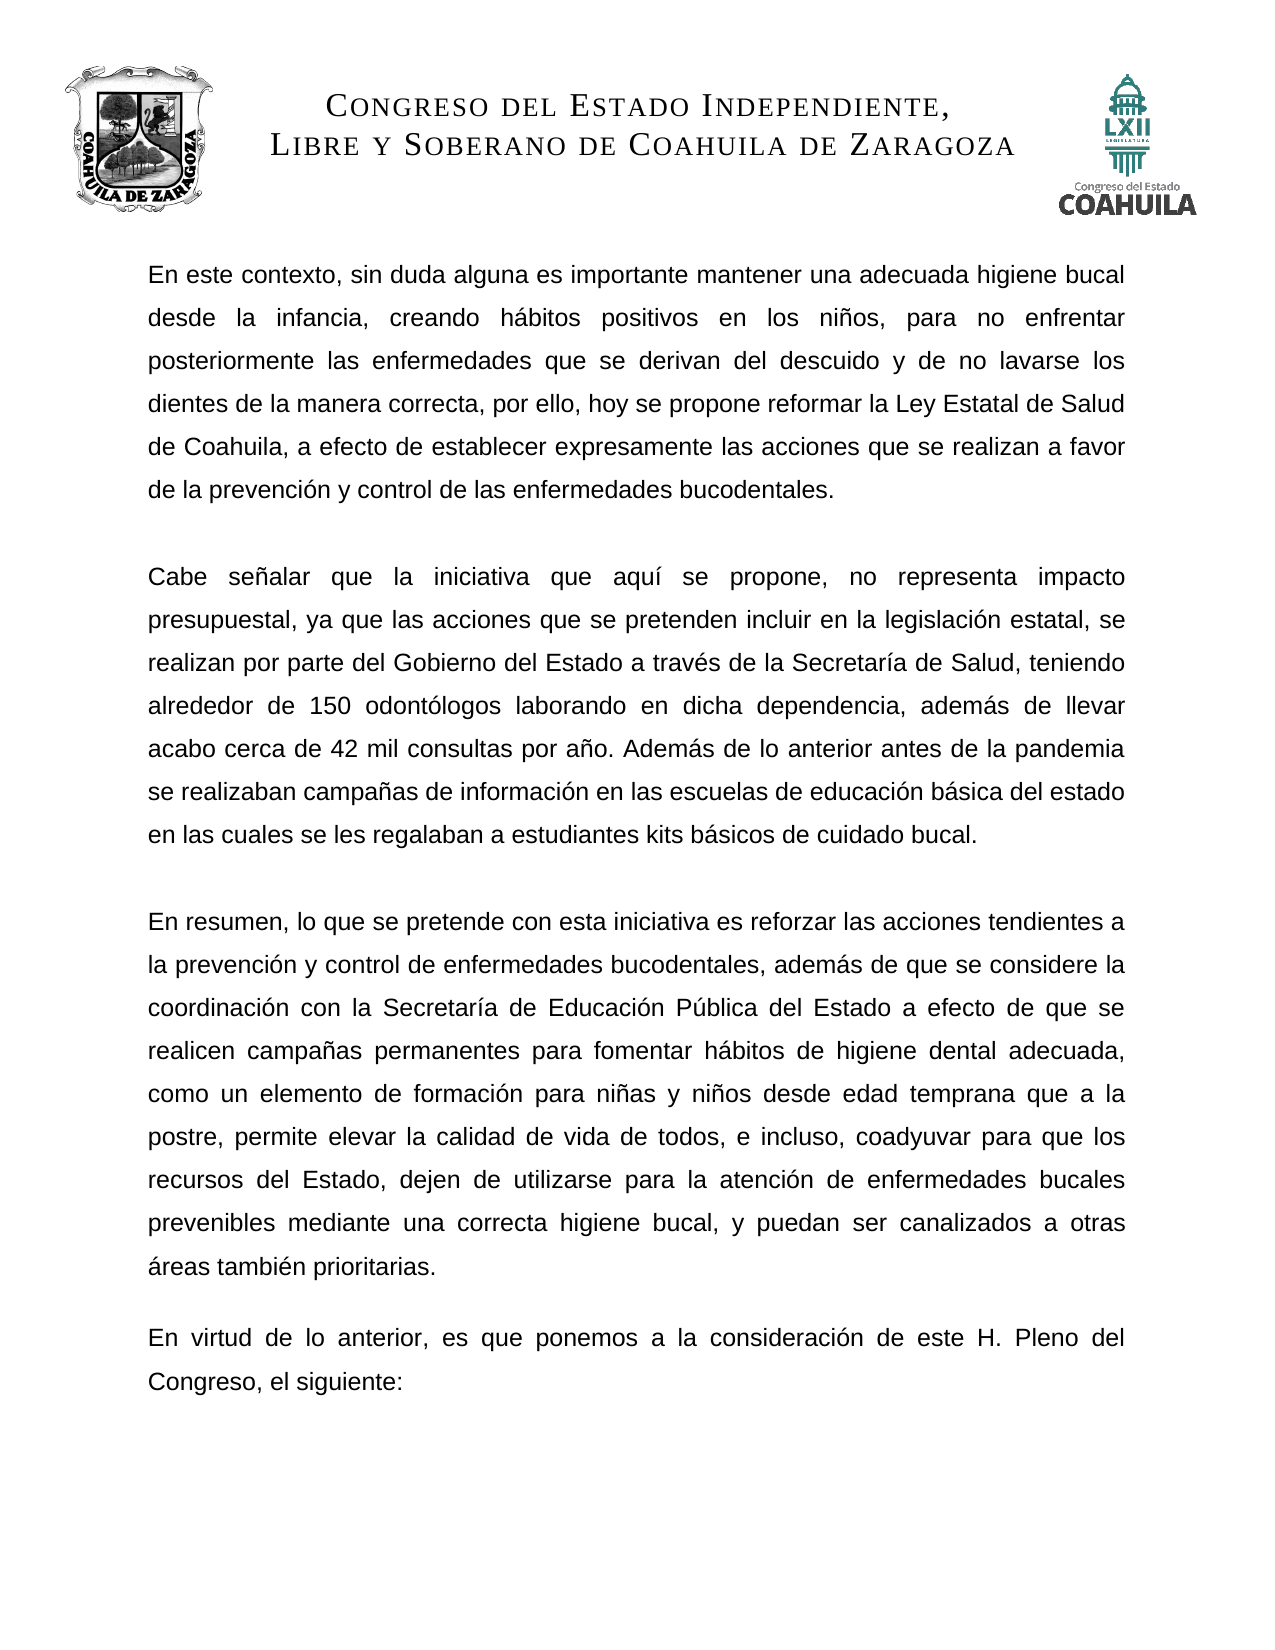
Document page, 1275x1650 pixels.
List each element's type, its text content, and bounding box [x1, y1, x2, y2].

text En este contexto, sin duda alguna es importante mantener una adecuada higiene bucal desde la infancia, creando hábitos positivos en los niños, para no enfrentar posteriormente las enfermedades que se derivan del descuido y de no lavarse los dientes de la manera correcta, por ello, hoy se propone reformar la Ley Estatal de Salud de Coahuila, a efecto de establecer expresamente las acciones que se realizan a favor de la prevención y control de las enfermedades bucodentales. [148, 259, 1127, 504]
picture [1049, 59, 1209, 227]
text Cabe señalar que la iniciativa que aquí se propone, no representa impacto presupuestal, ya que las acciones que se pretenden incluir en la legislación estatal, se realizan por parte del Gobierno del Estado a través de la Secretaría de Salud, teniendo alrededor de 150 odontólogos laborando en dicha dependencia, además de llevar acabo cerca de 42 mil consultas por año. Además de lo anterior antes de la pandemia se realizaban campañas de información en las escuelas de educación básica del estado en las cuales se les regalaban a estudiantes kits básicos de cuidado bucal. [148, 561, 1127, 849]
picture [64, 66, 213, 212]
text En virtud de lo anterior, es que ponemos a la consideración de este H. Pleno del Congreso, el siguiente: [148, 1323, 1127, 1395]
text En resumen, lo que se pretende con esta iniciativa es reforzar las acciones tendientes a la prevención y control de enfermedades bucodentales, además de que se considere la coordinación con la Secretaría de Educación Pública del Estado a efecto de que se realicen campañas permanentes para fomentar hábitos de higiene dental adecuada, como un elemento de formación para niñas y niños desde edad temprana que a la postre, permite elevar la calidad de vida de todos, e incluso, coadyuvar para que los recursos del Estado, dejen de utilizarse para la atención de enfermedades bucales prevenibles mediante una correcta higiene bucal, y puedan ser canalizados a otras áreas también prioritarias. [148, 906, 1127, 1280]
